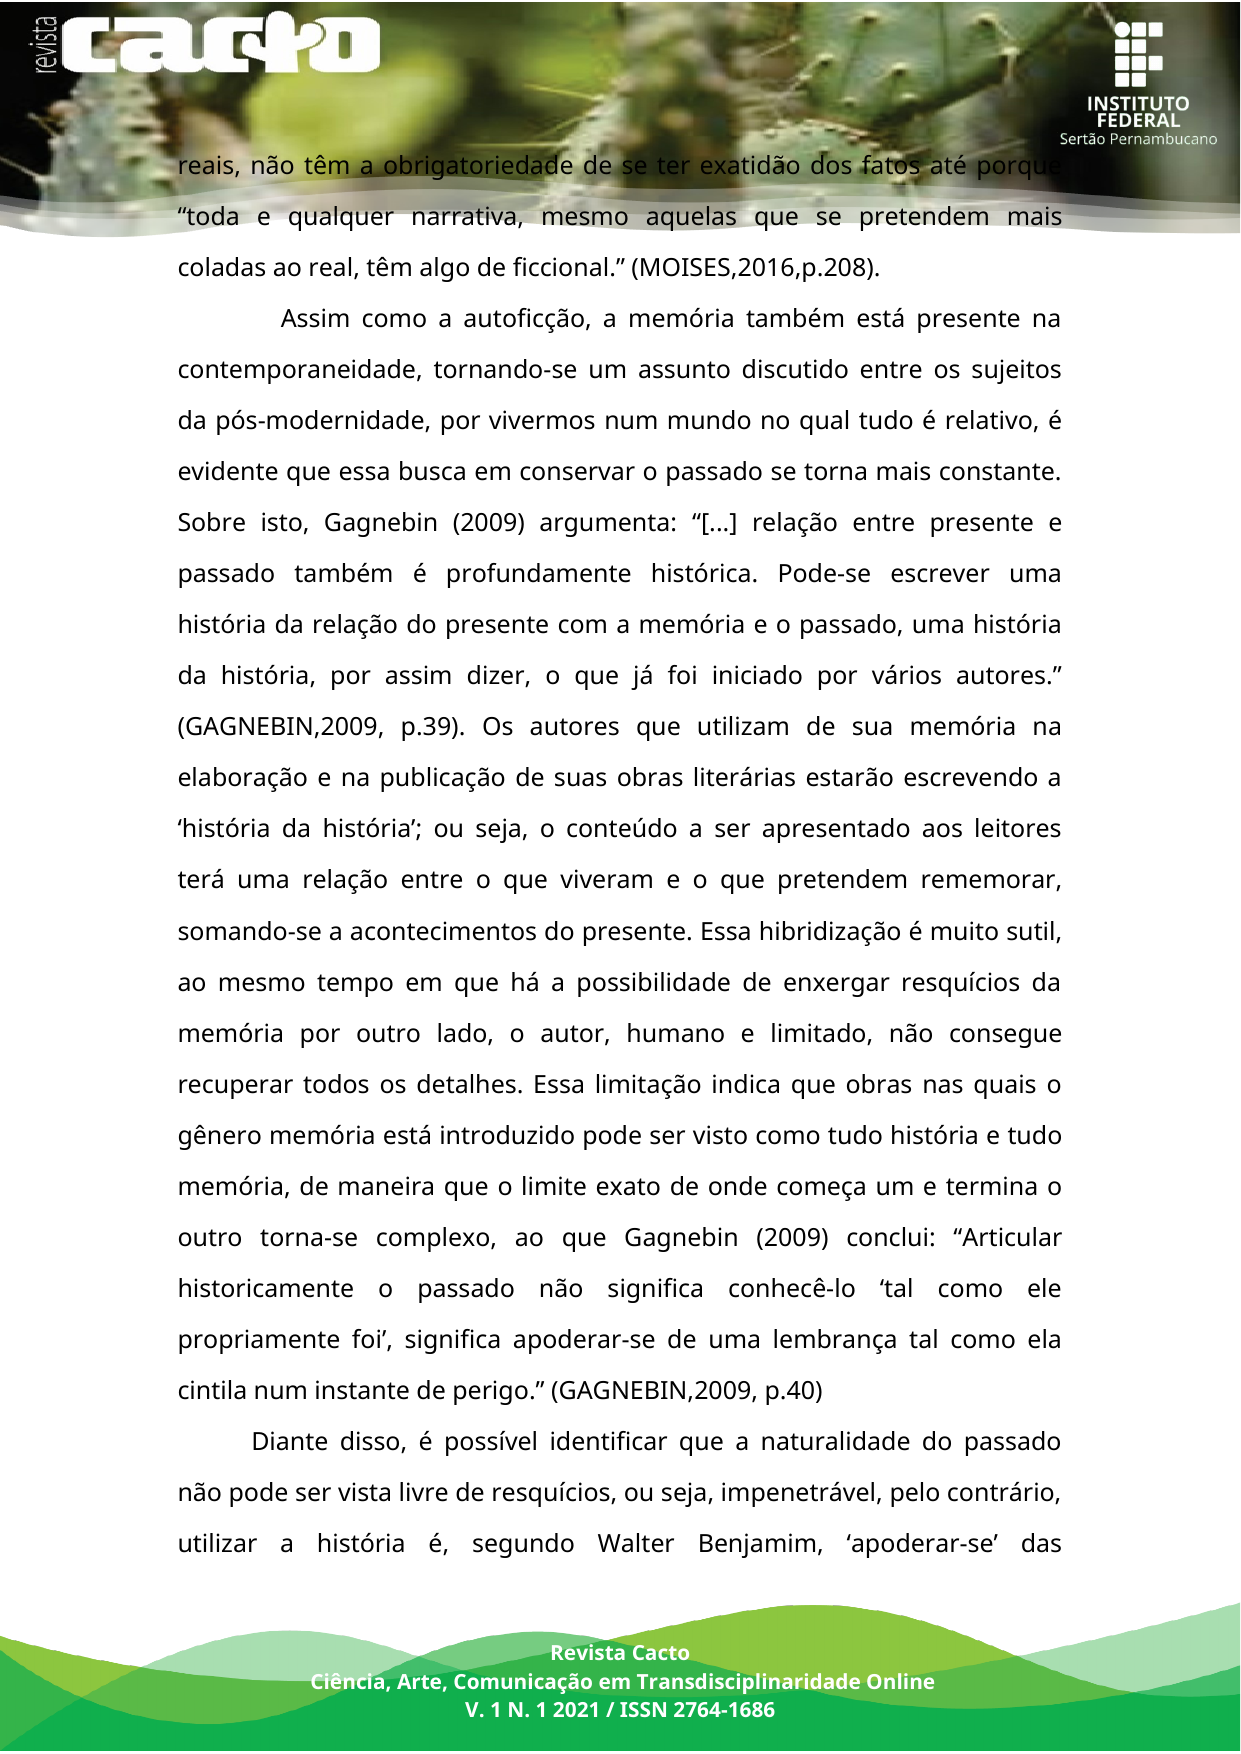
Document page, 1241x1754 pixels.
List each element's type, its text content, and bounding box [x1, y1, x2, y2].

picture [0, 1550, 1241, 1751]
text Assim como a autoficção, a memória também está presente na contemporaneidade, tornando-se um assunto discutido entre os sujeitos da pós-modernidade, por vivermos num mundo no qual tudo é relativo, é evidente que essa busca em conservar o passado se torna mais constante. Sobre isto, Gagnebin (2009) argumenta: “[...] relação entre presente e passado também é profundamente histórica. Pode-se escrever uma história da relação do presente com a memória e o passado, uma história da história, por assim dizer, o que já foi iniciado por vários autores.” (GAGNEBIN,2009, p.39). Os autores que utilizam de sua memória na elaboração e na publicação de suas obras literárias estarão escrevendo a ‘história da história’; ou seja, o conteúdo a ser apresentado aos leitores terá uma relação entre o que viveram e o que pretendem rememorar, somando-se a acontecimentos do presente. Essa hibridização é muito sutil, ao mesmo tempo em que há a possibilidade de enxergar resquícios da memória por outro lado, o autor, humano e limitado, não consegue recuperar todos os detalhes. Essa limitação indica que obras nas quais o gênero memória está introduzido pode ser visto como tudo história e tudo memória, de maneira que o limite exato de onde começa um e termina o outro torna-se complexo, ao que Gagnebin (2009) conclui: “Articular historicamente o passado não significa conhecê-lo ‘tal como ele propriamente foi’, significa apoderar-se de uma lembrança tal como ela cintila num instante de perigo.” (GAGNEBIN,2009, p.40) [177, 301, 1063, 1407]
picture [0, 0, 1241, 255]
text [177, 148, 1063, 284]
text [177, 1424, 1063, 1560]
